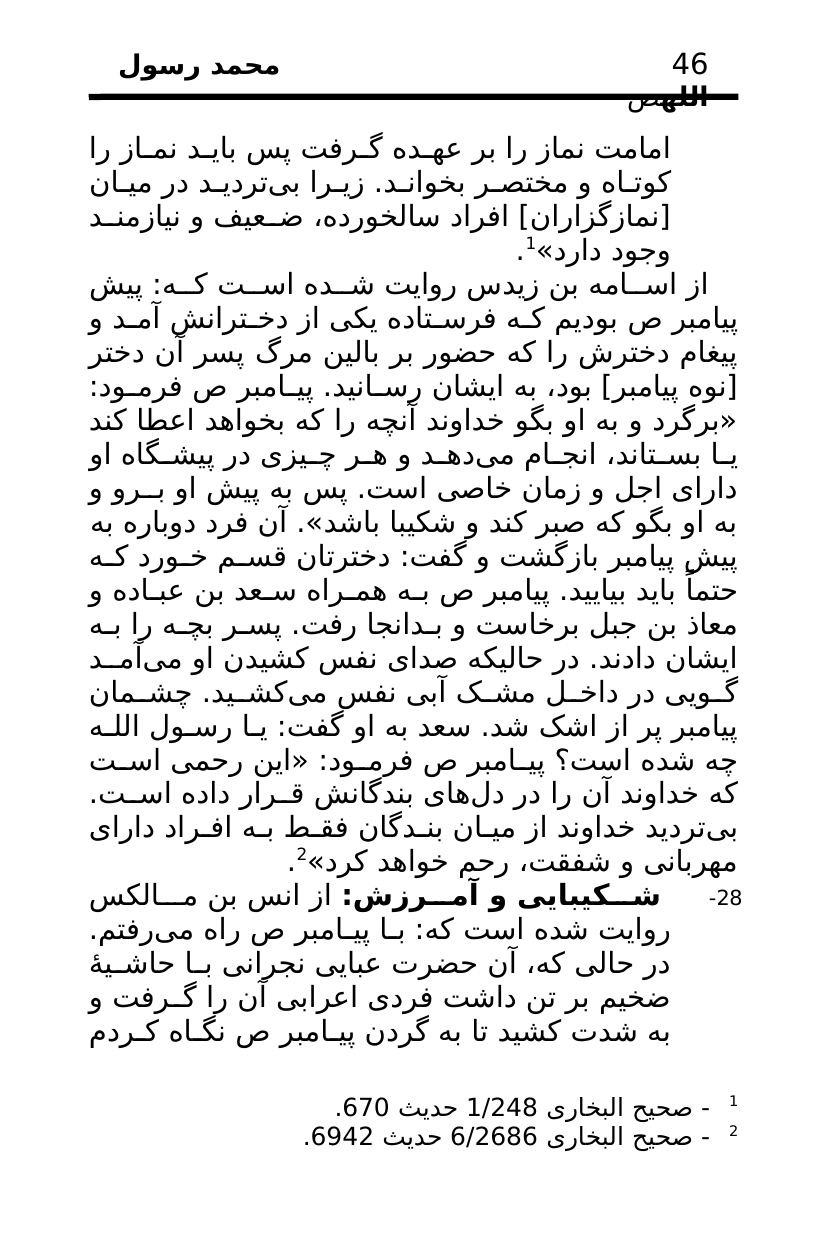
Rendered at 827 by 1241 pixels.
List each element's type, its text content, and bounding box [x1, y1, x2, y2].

text از اسامه بن زیدس روایت شده است که: پیش پیامبر ص بودیم که فرستاده یکی از دخترانش آمد و پیغام دخترش را که حضور بر بالین مرگ پسر آن دختر [نوه پیامبر] بود، به ایشان رسانید. پیامبر ص فرمود: «برگرد و به او بگو خداوند آنچه را که بخواهد اعطا کند یا بستاند، انجام می‌دهد و هر چیزی در پیشگاه او دارای اجل و زمان خاصی است. پس به پیش او برو و به او بگو که صبر کند و شکیبا باشد». آن فرد دوباره به پیش پیامبر بازگشت و گفت: دخترتان قسم خورد که حتماً باید بیایید. پیامبر ص به همراه سعد بن عباده و معاذ بن جبل برخاست و بدانجا رفت. پسر بچه را به ایشان دادند. در حالیکه صدای نفس کشیدن او می‌آمد گویی در داخل مشک آبی نفس می‌کشید. چشمان پیامبر پر از اشک شد. سعد به او گفت: یا رسول الله چه شده است؟ پیامبر ص فرمود: «این رحمی است که خداوند آن را در دل‌های بندگانش قرار داده است. بی‌تردید خداوند از میان بندگان فقط به افراد دارای مهربانی و شفقت، رحم خواهد کرد». [89, 267, 738, 879]
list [89, 132, 708, 267]
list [89, 879, 708, 1048]
